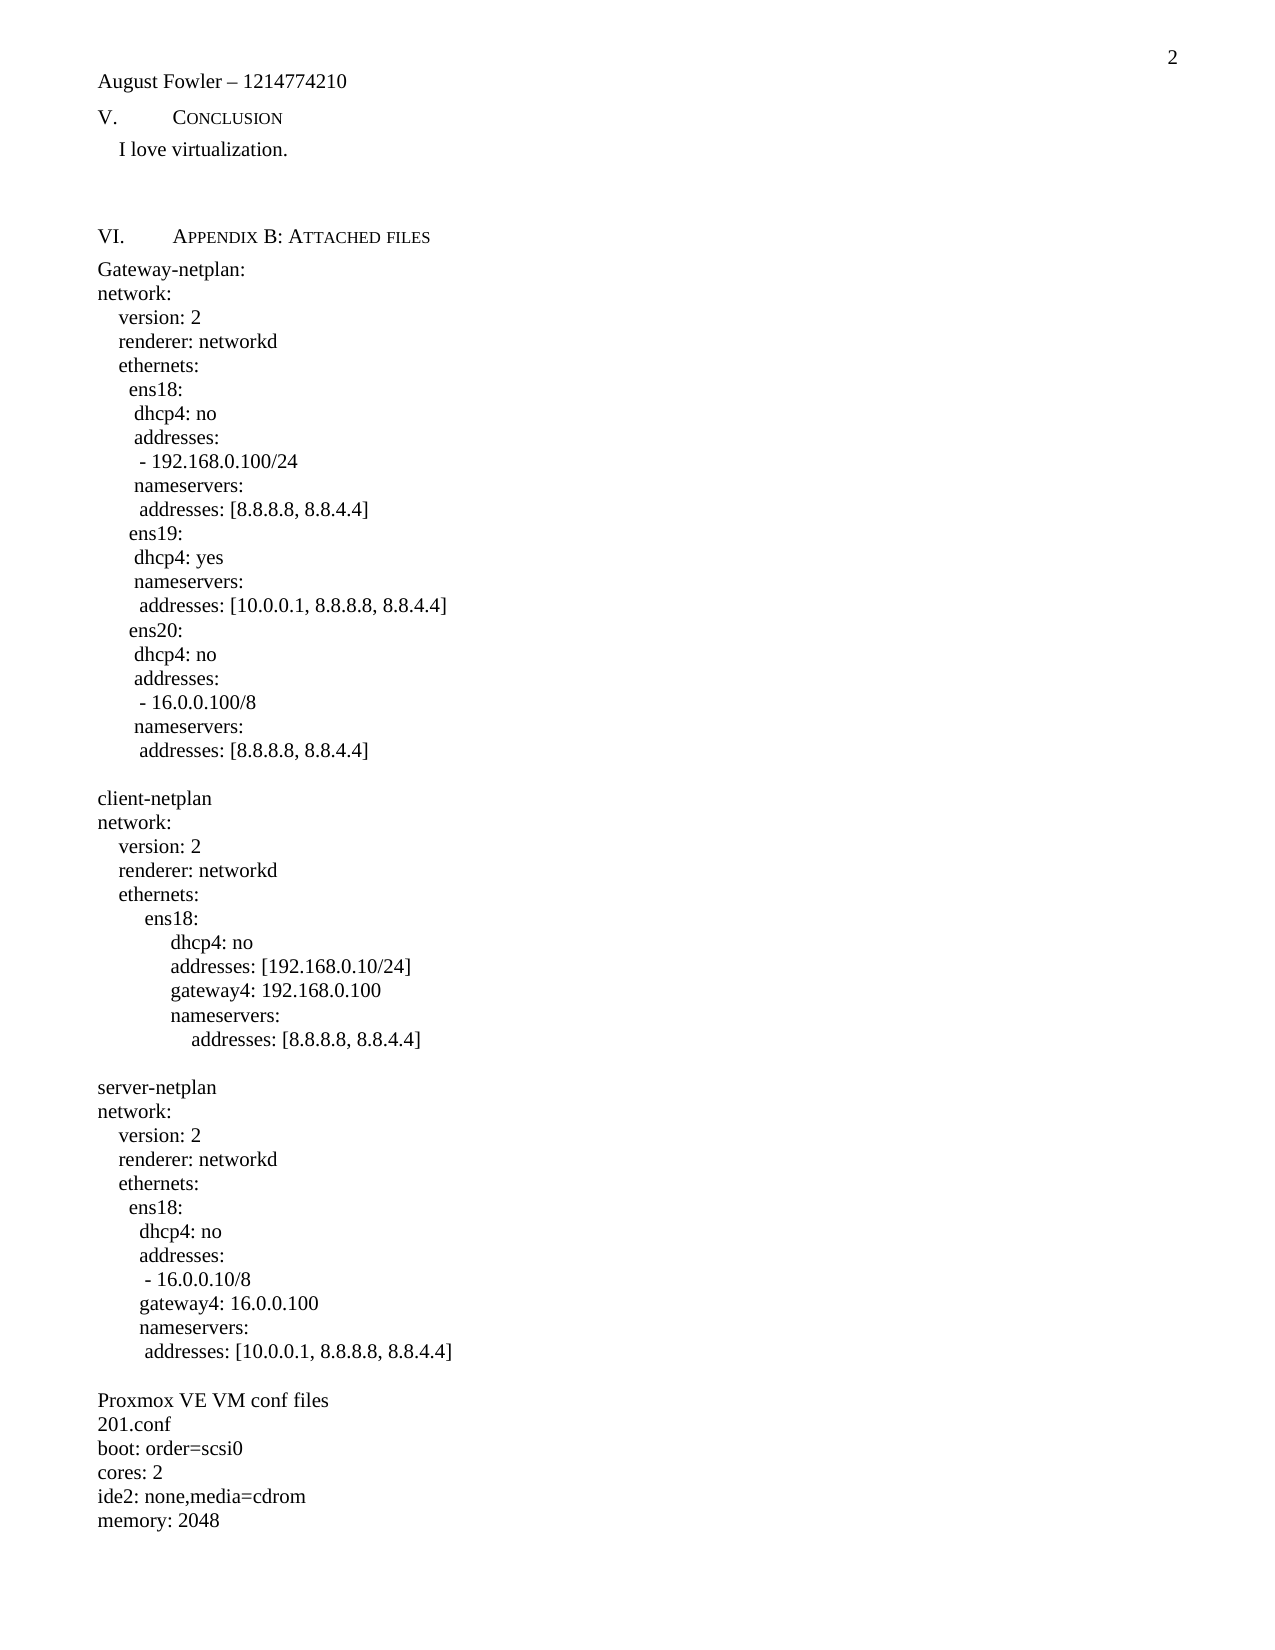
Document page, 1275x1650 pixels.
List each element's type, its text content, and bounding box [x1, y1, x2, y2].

text nameservers: [97, 1002, 1177, 1027]
text nameservers: [97, 1315, 1177, 1339]
text ethernets: [97, 1171, 1177, 1195]
text addresses: [8.8.8.8, 8.8.4.4] [97, 497, 1177, 521]
text ethernets: [97, 882, 1177, 906]
text server-netplan [97, 1075, 1177, 1099]
text gateway4: 192.168.0.100 [97, 978, 1177, 1002]
text dhcp4: no [97, 642, 1177, 666]
subtitle Conclusion [97, 105, 1177, 129]
text Proxmox VE VM conf files [97, 1387, 1177, 1412]
text I love virtualization. [97, 137, 1177, 161]
text nameservers: [97, 714, 1177, 738]
text dhcp4: no [97, 401, 1177, 425]
text client-netplan [97, 786, 1177, 810]
subtitle Appendix B: Attached files [97, 224, 1177, 248]
text memory: 2048 [97, 1508, 1177, 1532]
text ens18: [97, 377, 1177, 401]
text dhcp4: no [97, 930, 1177, 954]
text addresses: [97, 666, 1177, 690]
text version: 2 [97, 834, 1177, 858]
text addresses: [192.168.0.10/24] [97, 954, 1177, 978]
text cores: 2 [97, 1460, 1177, 1484]
text boot: order=scsi0 [97, 1436, 1177, 1460]
text addresses: [10.0.0.1, 8.8.8.8, 8.8.4.4] [97, 1339, 1177, 1363]
text version: 2 [97, 1123, 1177, 1147]
text Gateway-netplan: [97, 257, 1177, 281]
text ens19: [97, 521, 1177, 545]
text addresses: [97, 425, 1177, 449]
text version: 2 [97, 305, 1177, 329]
text 201.conf [97, 1412, 1177, 1436]
text dhcp4: no [97, 1219, 1177, 1243]
text ens20: [97, 617, 1177, 642]
text addresses: [97, 1243, 1177, 1267]
text ethernets: [97, 353, 1177, 377]
text - 16.0.0.100/8 [97, 690, 1177, 714]
text network: [97, 1099, 1177, 1123]
text network: [97, 810, 1177, 834]
text renderer: networkd [97, 329, 1177, 353]
text addresses: [10.0.0.1, 8.8.8.8, 8.8.4.4] [97, 593, 1177, 617]
text nameservers: [97, 569, 1177, 593]
text nameservers: [97, 473, 1177, 497]
text ide2: none,media=cdrom [97, 1484, 1177, 1508]
text addresses: [8.8.8.8, 8.8.4.4] [97, 738, 1177, 762]
text - 16.0.0.10/8 [97, 1267, 1177, 1291]
text dhcp4: yes [97, 545, 1177, 569]
text ens18: [97, 1195, 1177, 1219]
text renderer: networkd [97, 1147, 1177, 1171]
text ens18: [97, 906, 1177, 930]
text gateway4: 16.0.0.100 [97, 1291, 1177, 1315]
text addresses: [8.8.8.8, 8.8.4.4] [97, 1027, 1177, 1051]
text - 192.168.0.100/24 [97, 449, 1177, 473]
text network: [97, 281, 1177, 305]
text renderer: networkd [97, 858, 1177, 882]
